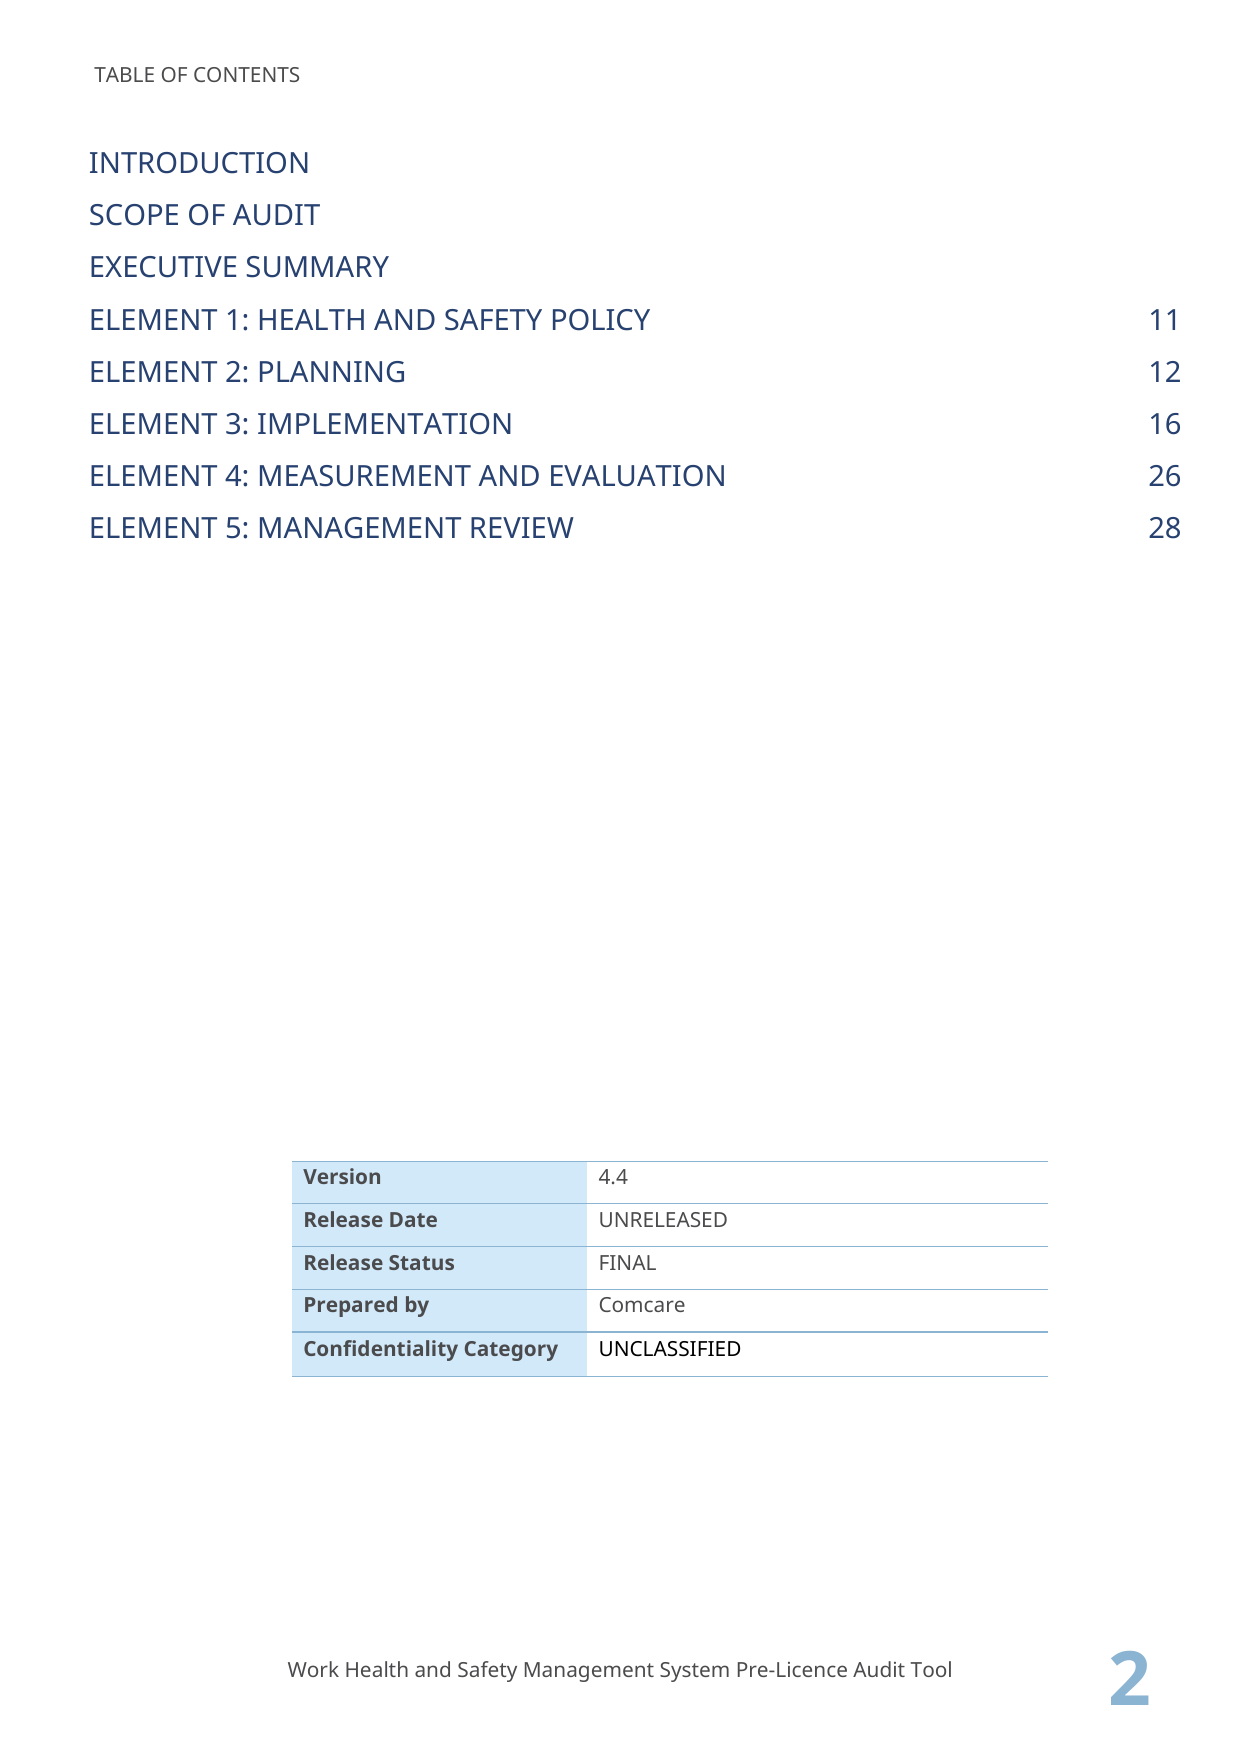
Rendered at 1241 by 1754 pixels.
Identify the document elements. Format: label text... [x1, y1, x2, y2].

table_header Version [292, 1162, 587, 1203]
table_cell Release Date [292, 1204, 587, 1246]
text Element 4: Measurement and evaluation 26 [89, 456, 1152, 495]
table_cell Comcare [587, 1290, 1048, 1331]
text Element 1: Health and safety policy 11 [89, 299, 1152, 339]
title TABLE OF CONTENTS [89, 59, 1152, 88]
text Element 5: Management review 28 [89, 508, 1152, 547]
text Executive summary 9 [89, 247, 1152, 286]
table_cell FINAL [587, 1247, 1048, 1289]
text Element 2: Planning 12 [89, 351, 1152, 391]
text INTRODUCTION 3 [89, 142, 1152, 182]
table_cell Confidentiality Category [292, 1333, 587, 1376]
table_cell Release Status [292, 1247, 587, 1289]
table_header 4.4 [587, 1162, 1048, 1203]
text Scope of audit 7 [89, 194, 1152, 234]
text Element 3: Implementation 16 [89, 403, 1152, 443]
table_cell UNCLASSIFIED [587, 1333, 1048, 1376]
table_cell UNRELEASED [587, 1204, 1048, 1246]
table_cell Prepared by [292, 1290, 587, 1331]
